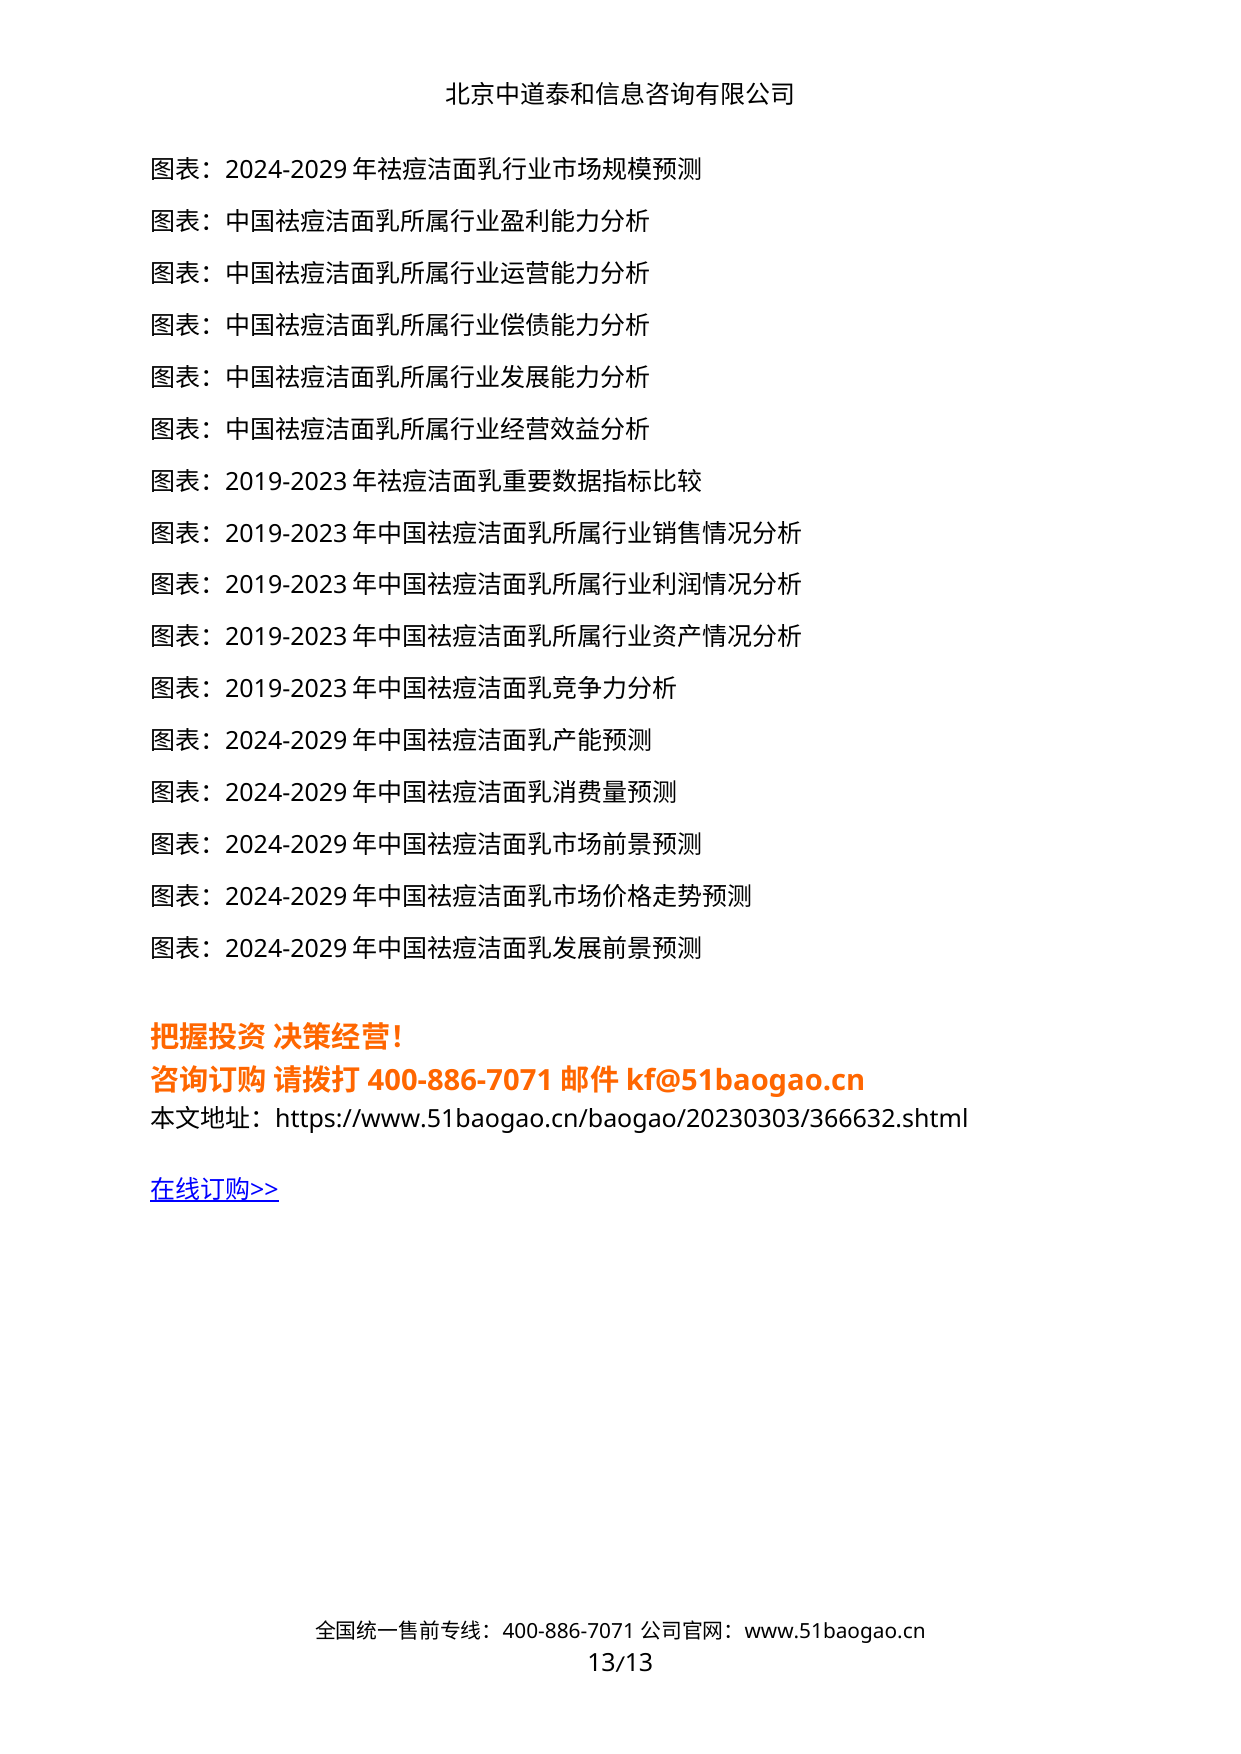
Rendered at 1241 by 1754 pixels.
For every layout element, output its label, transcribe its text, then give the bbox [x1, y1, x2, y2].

text 图表：2019-2023年中国祛痘洁面乳所属行业利润情况分析 [150, 565, 1090, 601]
text 图表：2024-2029年中国祛痘洁面乳产能预测 [150, 721, 1090, 757]
text 图表：2024-2029年祛痘洁面乳行业市场规模预测 [150, 150, 1090, 186]
text 图表：2019-2023年中国祛痘洁面乳所属行业销售情况分析 [150, 513, 1090, 549]
text 图表：2024-2029年中国祛痘洁面乳消费量预测 [150, 772, 1090, 809]
text 图表：2024-2029年中国祛痘洁面乳发展前景预测 [150, 928, 1090, 964]
text 图表：2019-2023年中国祛痘洁面乳所属行业资产情况分析 [150, 617, 1090, 653]
text 图表：2024-2029年中国祛痘洁面乳市场前景预测 [150, 824, 1090, 861]
text 在线订购>> [150, 1135, 1090, 1205]
text 图表：2019-2023年祛痘洁面乳重要数据指标比较 [150, 461, 1090, 497]
text 图表：中国祛痘洁面乳所属行业经营效益分析 [150, 409, 1090, 446]
text 图表：中国祛痘洁面乳所属行业偿债能力分析 [150, 306, 1090, 342]
text 图表：中国祛痘洁面乳所属行业运营能力分析 [150, 254, 1090, 290]
text 图表：中国祛痘洁面乳所属行业发展能力分析 [150, 357, 1090, 394]
text 图表：中国祛痘洁面乳所属行业盈利能力分析 [150, 202, 1090, 238]
text 图表：2019-2023年中国祛痘洁面乳竞争力分析 [150, 669, 1090, 705]
text 把握投资 决策经营！咨询订购 请拨打 400-886-7071 邮件 kf@51baogao.cn本文地址：https://www.51baogao.cn/baogao/20230303/366632.shtml [150, 980, 1090, 1135]
text 图表：2024-2029年中国祛痘洁面乳市场价格走势预测 [150, 876, 1090, 912]
